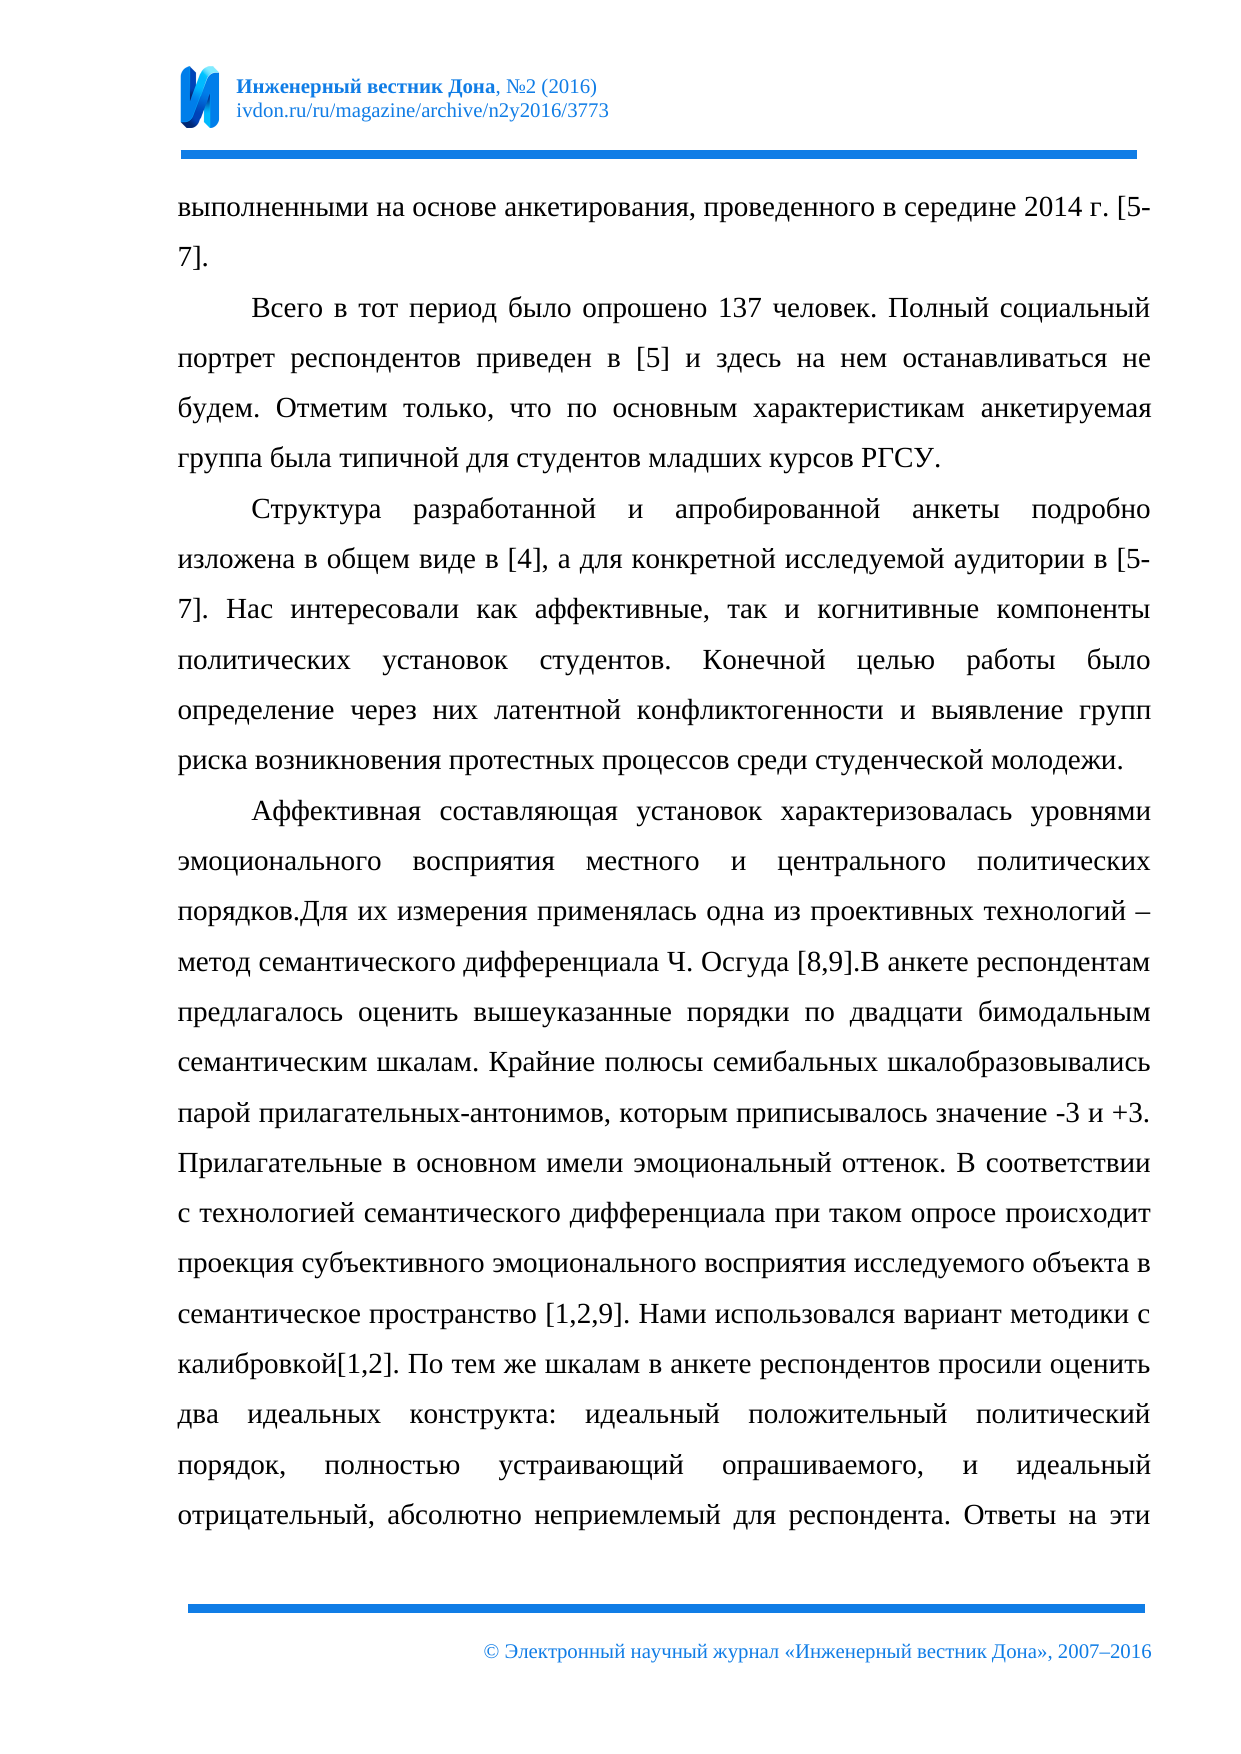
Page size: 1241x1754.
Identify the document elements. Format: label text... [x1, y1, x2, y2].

text Всего в тот период было опрошено 137 человек. Полный социальный портрет респондентов приведен в [5] и здесь на нем останавливаться не будем. Отметим только, что по основным характеристикам анкетируемая группа была типичной для студентов младших курсов РГСУ. [177, 290, 1152, 474]
picture [180, 66, 220, 128]
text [177, 189, 1152, 273]
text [177, 793, 1152, 1531]
text Структура разработанной и апробированной анкеты подробно изложена в общем виде в [4], а для конкретной исследуемой аудитории в [5-7]. Нас интересовали как аффективные, так и когнитивные компоненты политических установок студентов. Конечной целью работы было определение через них латентной конфликтогенности и выявление групп риска возникновения протестных процессов среди студенческой молодежи. [177, 491, 1152, 776]
